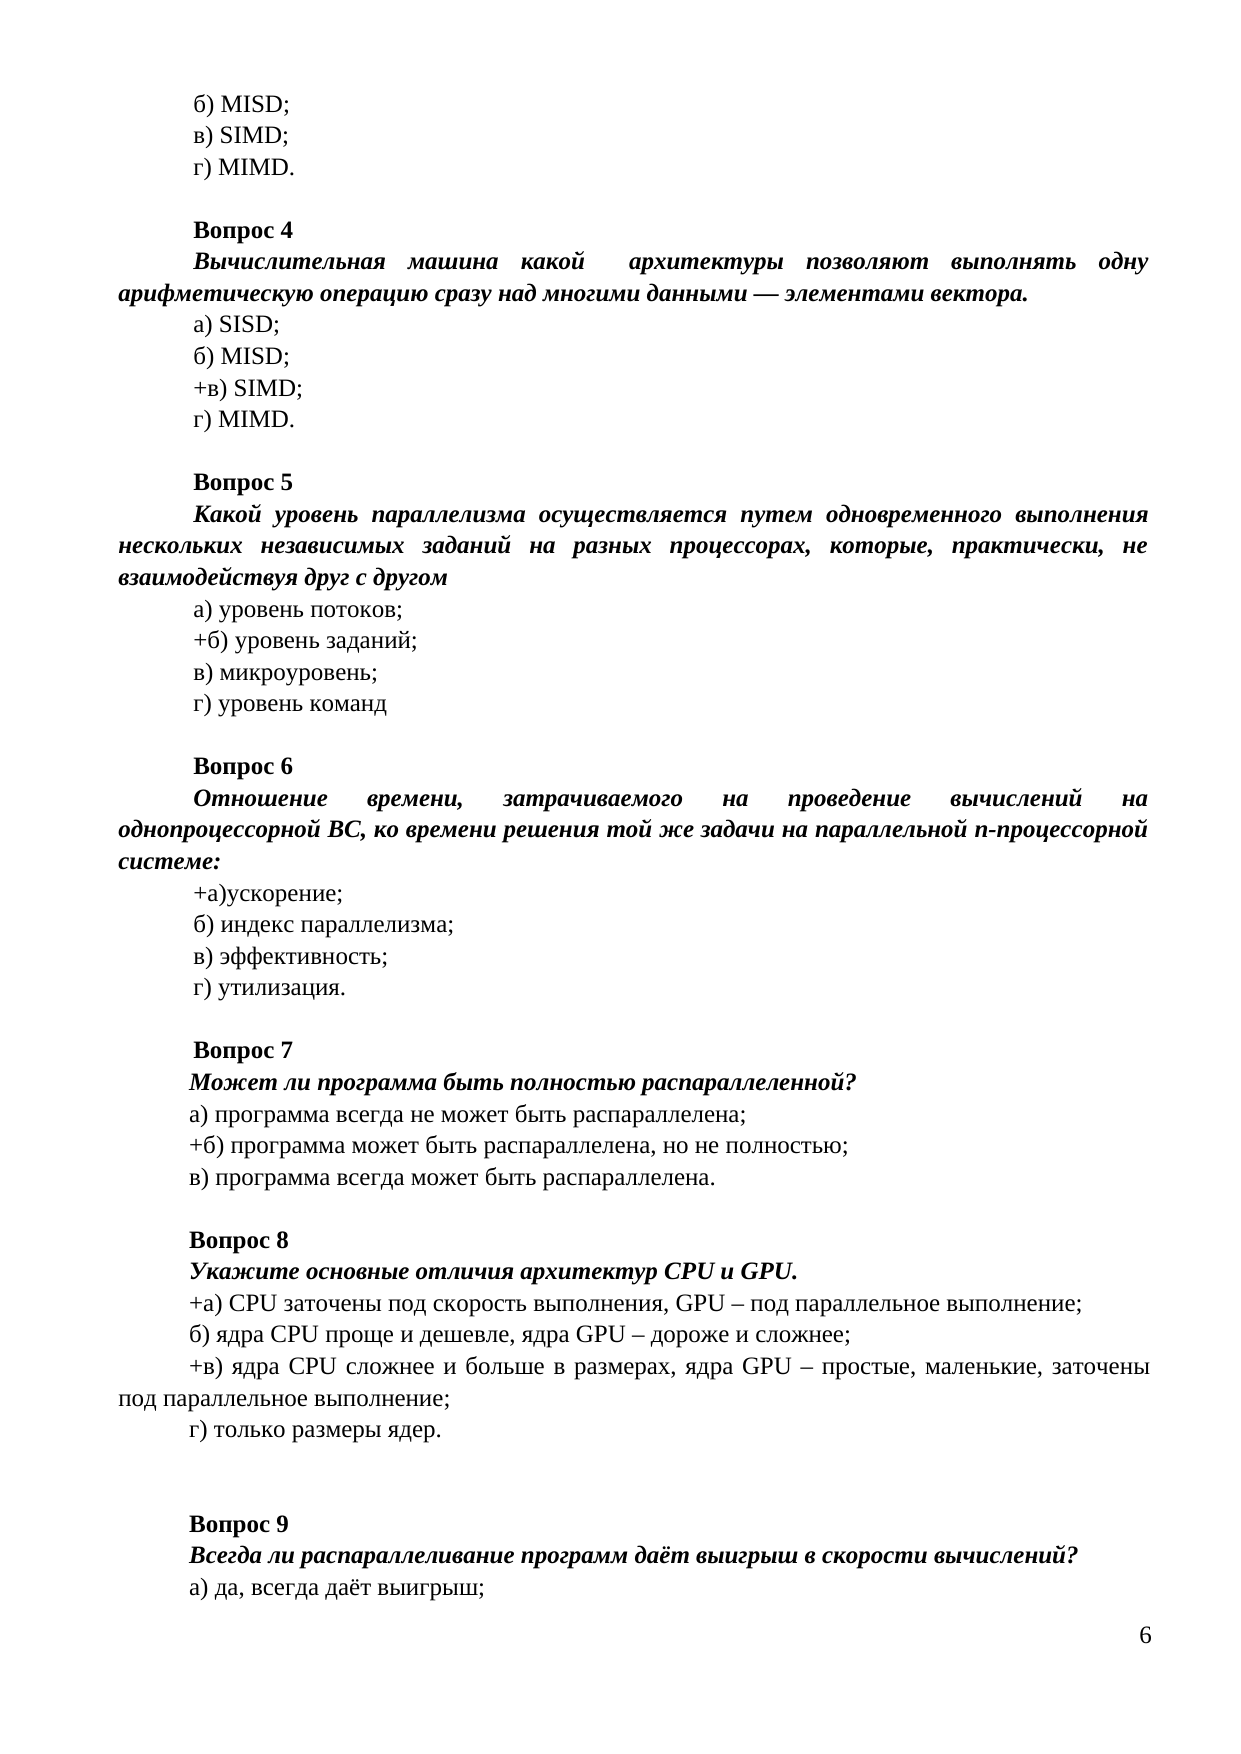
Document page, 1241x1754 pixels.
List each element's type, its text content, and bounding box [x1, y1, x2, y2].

text б) индекс параллелизма; [118, 909, 1152, 938]
text Может ли программа быть полностью распараллеленной? [189, 1067, 1152, 1096]
text +б) программа может быть распараллелена, но не полностью; [189, 1130, 1152, 1159]
text а) программа всегда не может быть распараллелена; [189, 1099, 1152, 1127]
text а) уровень потоков; [118, 594, 1152, 622]
text Вычислительная машина какой архитектуры позволяют выполнять одну арифметическую операцию сразу над многими данными — элементами вектора. [118, 246, 1152, 307]
text г) MIMD. [118, 152, 1152, 181]
text г) только размеры ядер. [118, 1414, 1152, 1443]
text Укажите основные отличия архитектур CPU и GPU. [118, 1256, 1152, 1285]
text +в) SIMD; [118, 373, 1152, 401]
text Вопрос 7 [118, 1036, 1152, 1064]
text б) MISD; [118, 89, 1152, 117]
text г) MIMD. [118, 404, 1152, 433]
text в) SIMD; [118, 120, 1152, 149]
text Всегда ли распараллеливание программ даёт выигрыш в скорости вычислений? [118, 1541, 1152, 1569]
text в) программа всегда может быть распараллелена. [189, 1162, 1152, 1191]
text +в) ядра CPU сложнее и больше в размерах, ядра GPU – простые, маленькие, заточены под параллельное выполнение; [118, 1351, 1152, 1411]
text в) микроуровень; [118, 657, 1152, 686]
text Вопрос 8 [118, 1225, 1152, 1254]
text Вопрос 4 [118, 215, 1152, 244]
text б) MISD; [118, 341, 1152, 370]
text Вопрос 6 [118, 751, 1152, 780]
text в) эффективность; [118, 941, 1152, 969]
text а) да, всегда даёт выигрыш; [118, 1572, 1152, 1601]
text +а) CPU заточены под скорость выполнения, GPU – под параллельное выполнение; [118, 1288, 1152, 1317]
text а) SISD; [118, 309, 1152, 338]
text Вопрос 5 [118, 467, 1152, 496]
text +б) уровень заданий; [118, 625, 1152, 654]
text Какой уровень параллелизма осуществляется путем одновременного выполнения нескольких независимых заданий на разных процессорах, которые, практически, не взаимодействуя друг с другом [118, 499, 1152, 591]
text Вопрос 9 [118, 1509, 1152, 1538]
text б) ядра CPU проще и дешевле, ядра GPU – дороже и сложнее; [118, 1319, 1152, 1348]
text г) уровень команд [118, 688, 1152, 717]
text Отношение времени, затрачиваемого на проведение вычислений на однопроцессорной ВС, ко времени решения той же задачи на параллельной n-процессорной системе: [118, 783, 1152, 875]
text г) утилизация. [118, 972, 1152, 1001]
text +а)ускорение; [118, 878, 1152, 906]
